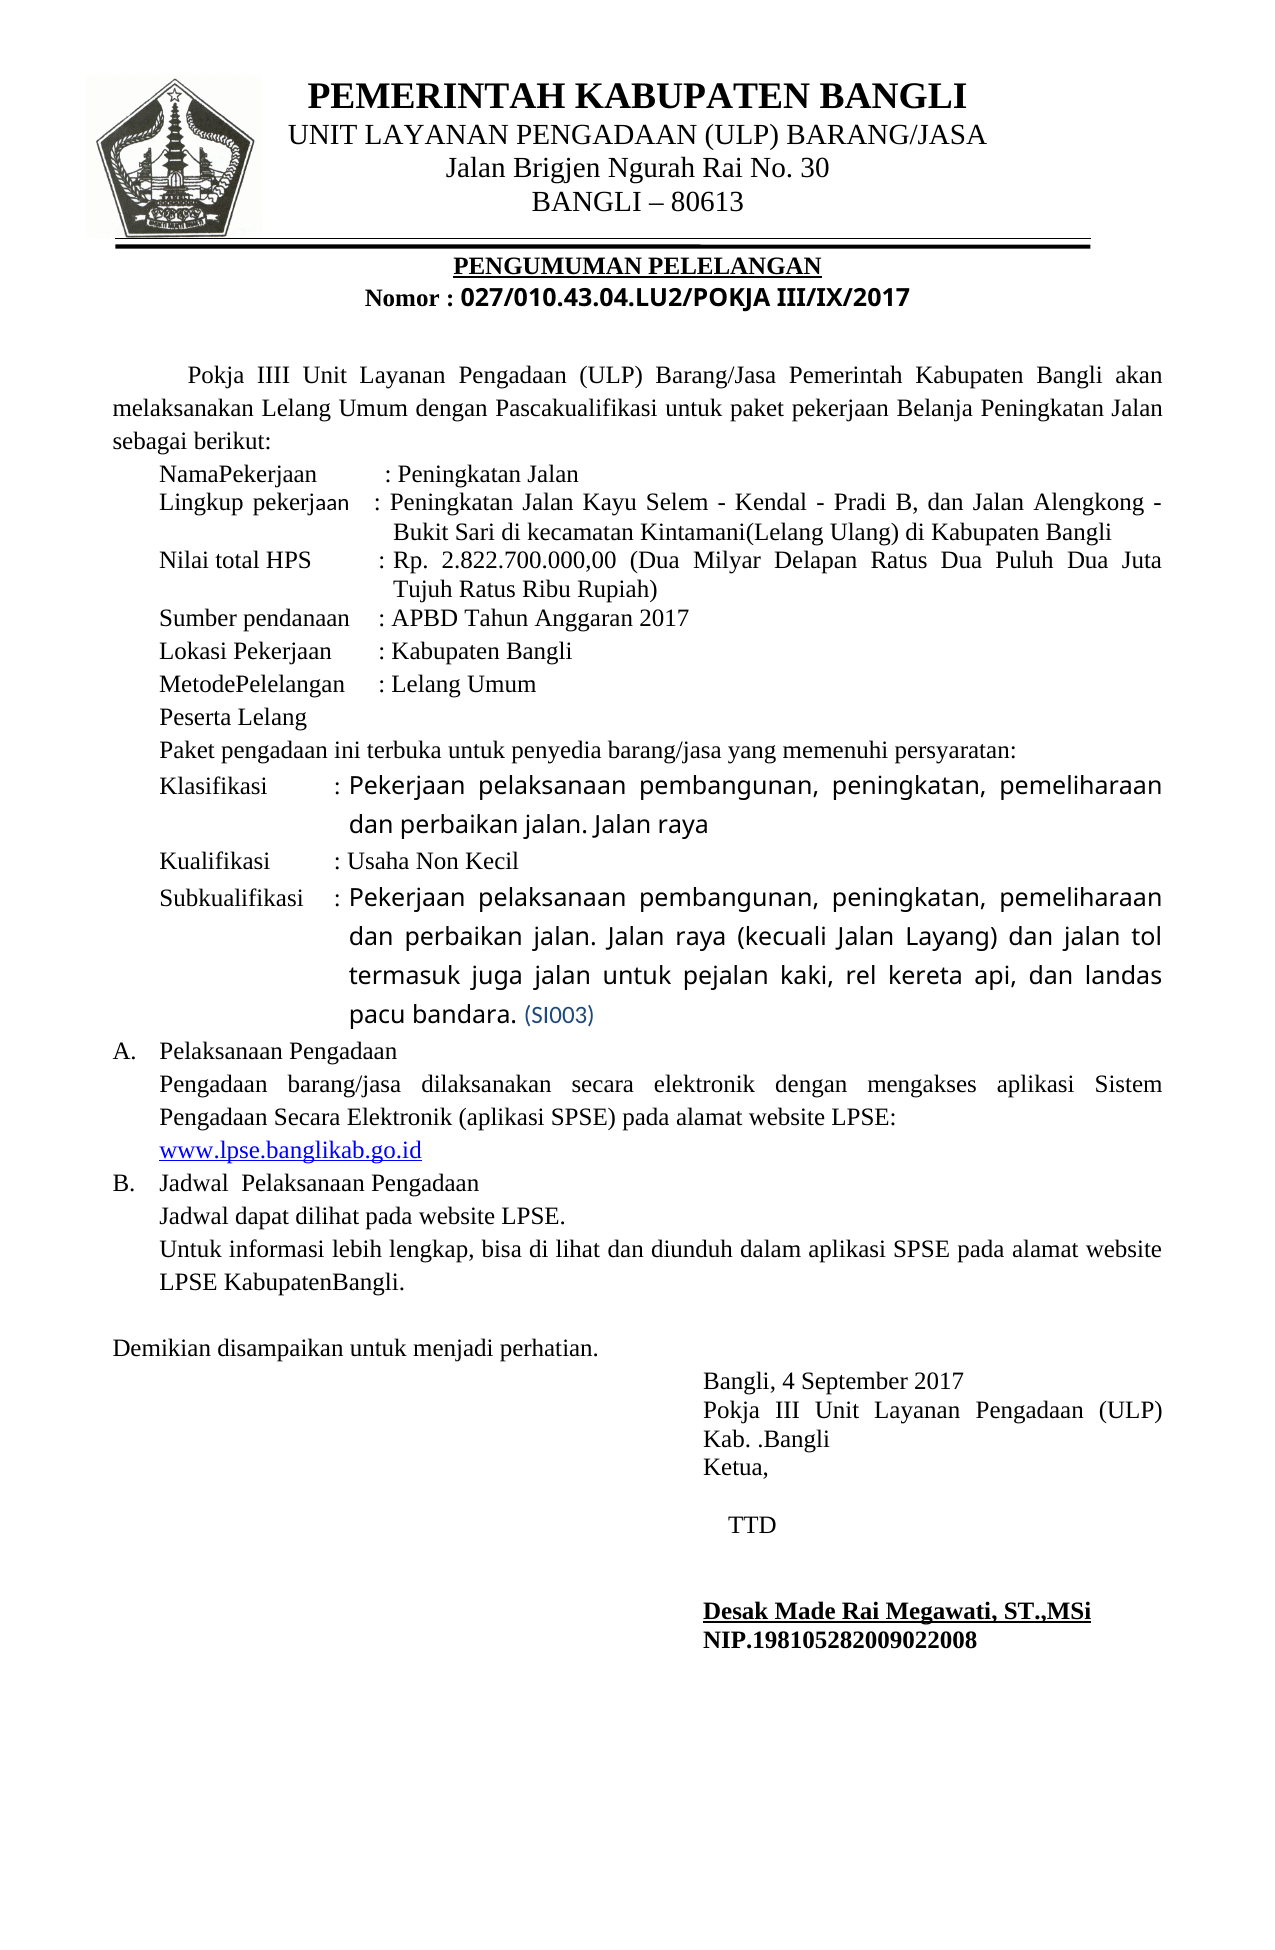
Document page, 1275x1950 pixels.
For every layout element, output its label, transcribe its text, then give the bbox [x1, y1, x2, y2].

text TTD [703, 1510, 1163, 1539]
text Untuk informasi lebih lengkap, bisa di lihat dan diunduh dalam aplikasi SPSE pada alamat website LPSE KabupatenBangli. [159, 1234, 1163, 1296]
text Bangli, 4 September 2017 [703, 1366, 1163, 1395]
text Lokasi Pekerjaan : Kabupaten Bangli [159, 636, 1163, 664]
text UNIT LAYANAN PENGADAAN (ULP) BARANG/JASA [263, 117, 1163, 151]
text Lingkup pekerjaan : Peningkatan Jalan Kayu Selem - Kendal - Pradi B, dan Jalan Alengkong - Bukit Sari di kecamatan Kintamani(Lelang Ulang) di Kabupaten Bangli [159, 487, 1163, 545]
picture [85, 75, 263, 238]
text Klasifikasi : Pekerjaan pelaksanaan pembangunan, peningkatan, pemeliharaan dan perbaikan jalan. Jalan raya [159, 768, 1163, 841]
text www.lpse.banglikab.go.id [159, 1135, 1163, 1164]
text Paket pengadaan ini terbuka untuk penyedia barang/jasa yang memenuhi persyaratan: [159, 735, 1163, 764]
list Peserta Lelang [159, 702, 1163, 731]
text Sumber pendanaan : APBD Tahun Anggaran 2017 [159, 603, 1163, 632]
text Jadwal dapat dilihat pada website LPSE. [159, 1201, 1163, 1230]
text Nomor : 027/010.43.04.LU2/POKJA III/IX/2017 [112, 280, 1163, 314]
text Subkualifikasi : Pekerjaan pelaksanaan pembangunan, peningkatan, pemeliharaan dan perbaikan jalan. Jalan raya (kecuali Jalan Layang) dan jalan tol termasuk juga jalan untuk pejalan kaki, rel kereta api, dan landas pacu bandara. (SI003) [159, 879, 1163, 1031]
text BANGLI – 80613 [263, 184, 1163, 218]
list Jadwal Pelaksanaan Pengadaan [112, 1168, 1163, 1197]
text MetodePelelangan : Lelang Umum [159, 669, 1163, 698]
text Demikian disampaikan untuk menjadi perhatian. [112, 1333, 1163, 1362]
text PENGUMUMAN PELELANGAN [112, 251, 1163, 280]
text Pengadaan barang/jasa dilaksanakan secara elektronik dengan mengakses aplikasi Sistem Pengadaan Secara Elektronik (aplikasi SPSE) pada alamat website LPSE: [159, 1069, 1163, 1131]
text Desak Made Rai Megawati, ST.,MSi [703, 1596, 1163, 1625]
text NamaPekerjaan : Peningkatan Jalan [159, 459, 1163, 487]
text Ketua, [703, 1452, 1163, 1481]
text Pokja IIII Unit Layanan Pengadaan (ULP) Barang/Jasa Pemerintah Kabupaten Bangli akan melaksanakan Lelang Umum dengan Pascakualifikasi untuk paket pekerjaan Belanja Peningkatan Jalan sebagai berikut: [112, 360, 1163, 454]
text Jalan Brigjen Ngurah Rai No. 30 [263, 151, 1163, 184]
text NIP.198105282009022008 [703, 1625, 1163, 1654]
text Nilai total HPS : Rp. 2.822.700.000,00 (Dua Milyar Delapan Ratus Dua Puluh Dua Juta Tujuh Ratus Ribu Rupiah) [159, 545, 1163, 603]
text Pokja III Unit Layanan Pengadaan (ULP) Kab. .Bangli [703, 1395, 1163, 1452]
text PEMERINTAH KABUPATEN BANGLI [112, 74, 1163, 117]
text Kualifikasi : Usaha Non Kecil [159, 846, 1163, 875]
list Pelaksanaan Pengadaan [112, 1036, 1163, 1065]
